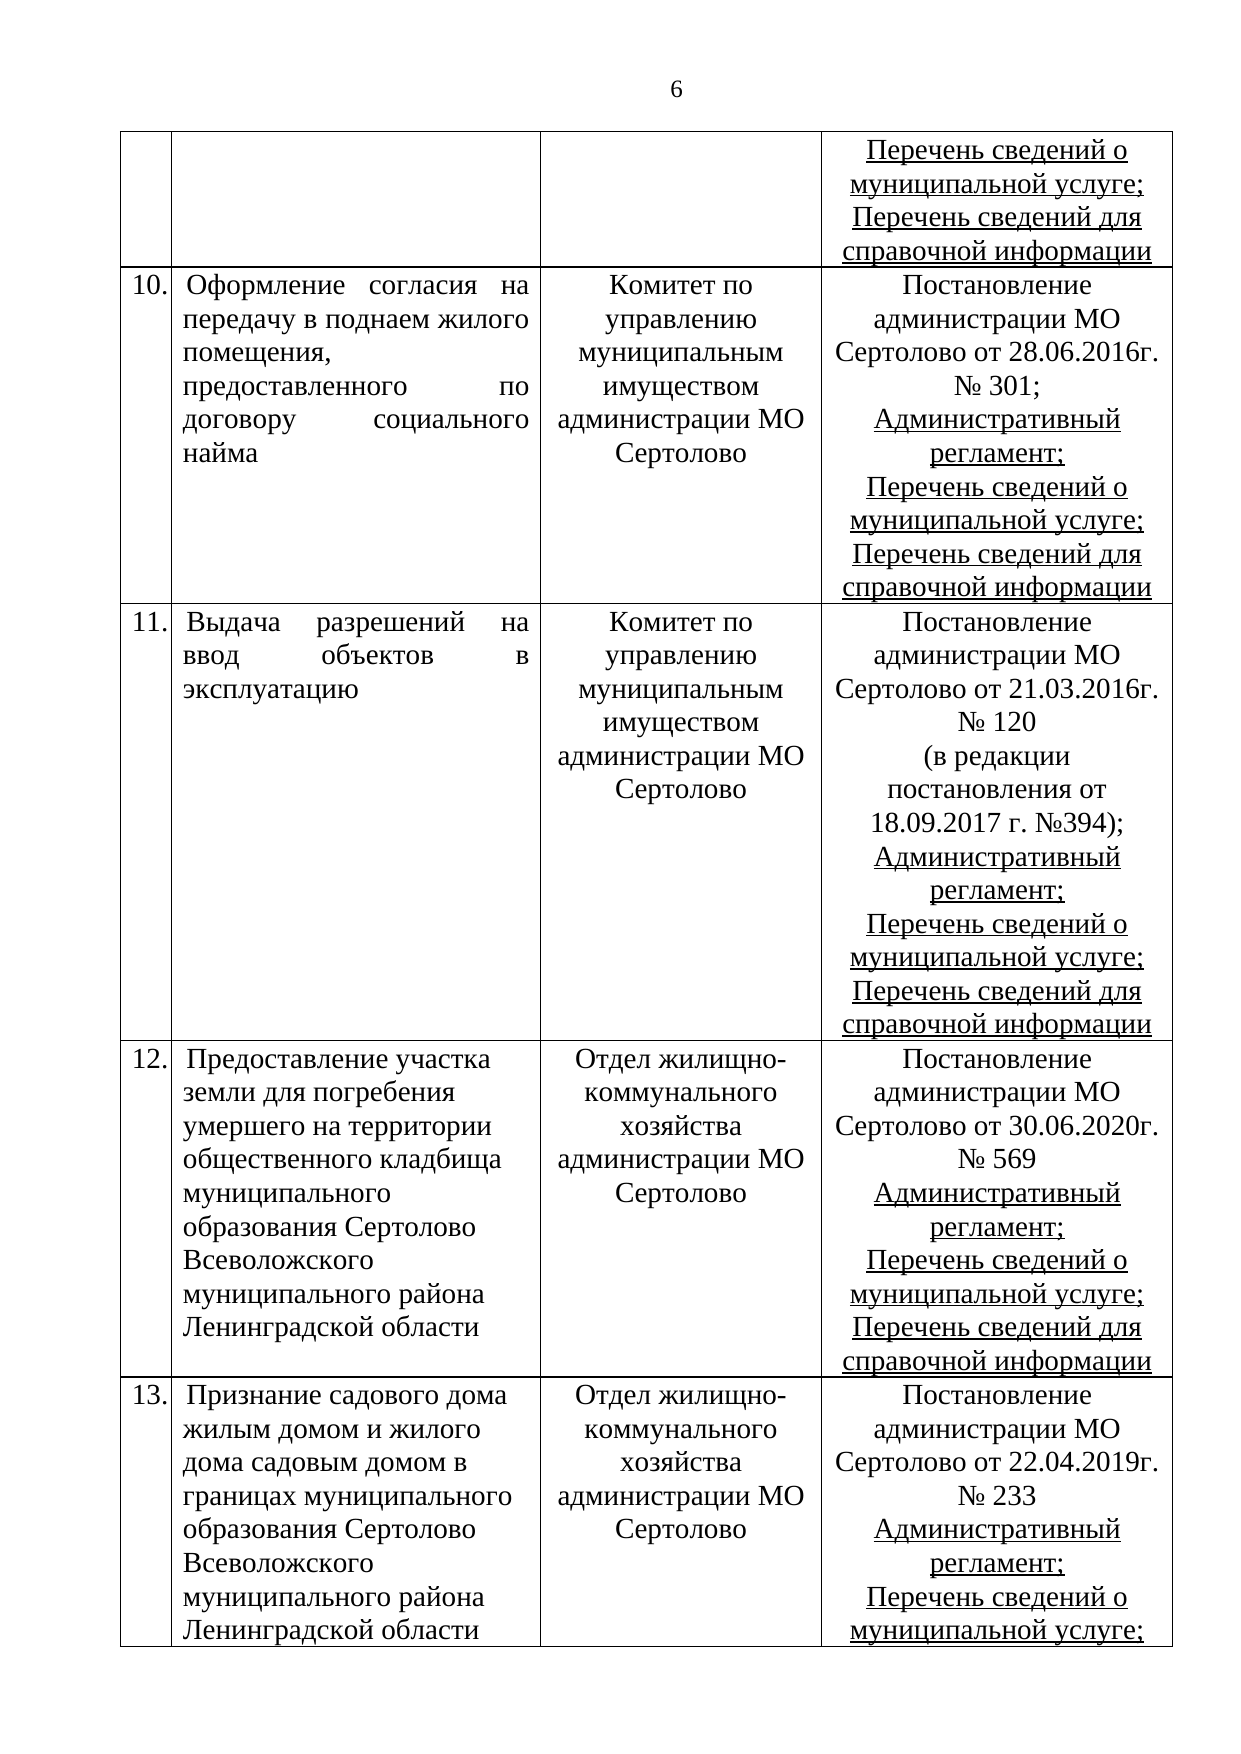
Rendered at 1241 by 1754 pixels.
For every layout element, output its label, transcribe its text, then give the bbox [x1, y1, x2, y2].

table_cell Предоставление участка земли для погребения умершего на территории общественного кладбища муниципального образования Сертолово Всеволожского муниципального района Ленинградской области [172, 1041, 540, 1376]
table_cell [121, 604, 171, 1040]
table_cell [121, 268, 171, 603]
table_cell Комитет по управлению муниципальным имуществом администрации МО Сертолово [541, 268, 821, 603]
table_cell Постановление администрации МО Сертолово от 30.06.2020г. № 569 Административный регламент; Перечень сведений о муниципальной услуге; Перечень сведений для справочной информации [822, 1041, 1172, 1376]
table_cell Оформление согласия на передачу в поднаем жилого помещения, предоставленного по договору социального найма [172, 268, 540, 603]
table_cell Отдел жилищно-коммунального хозяйства администрации МО Сертолово [541, 1041, 821, 1376]
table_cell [822, 1378, 1172, 1646]
table_cell [121, 1041, 171, 1376]
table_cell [172, 1378, 540, 1646]
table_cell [541, 1378, 821, 1646]
table_cell [121, 132, 171, 266]
table_cell Комитет по управлению муниципальным имуществом администрации МО Сертолово [541, 604, 821, 1040]
table_cell Выдача разрешений на ввод объектов в эксплуатацию [172, 604, 540, 1040]
table_cell Постановление администрации МО Сертолово от 28.06.2016г. № 301; Административный регламент; Перечень сведений о муниципальной услуге; Перечень сведений для справочной информации [822, 268, 1172, 603]
table_cell [121, 1378, 171, 1646]
table_cell Постановление администрации МО Сертолово от 21.03.2016г. № 120 (в редакции постановления от 18.09.2017 г. №394); Административный регламент; Перечень сведений о муниципальной услуге; Перечень сведений для справочной информации [822, 604, 1172, 1040]
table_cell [822, 132, 1172, 266]
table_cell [172, 132, 540, 266]
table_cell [541, 132, 821, 266]
